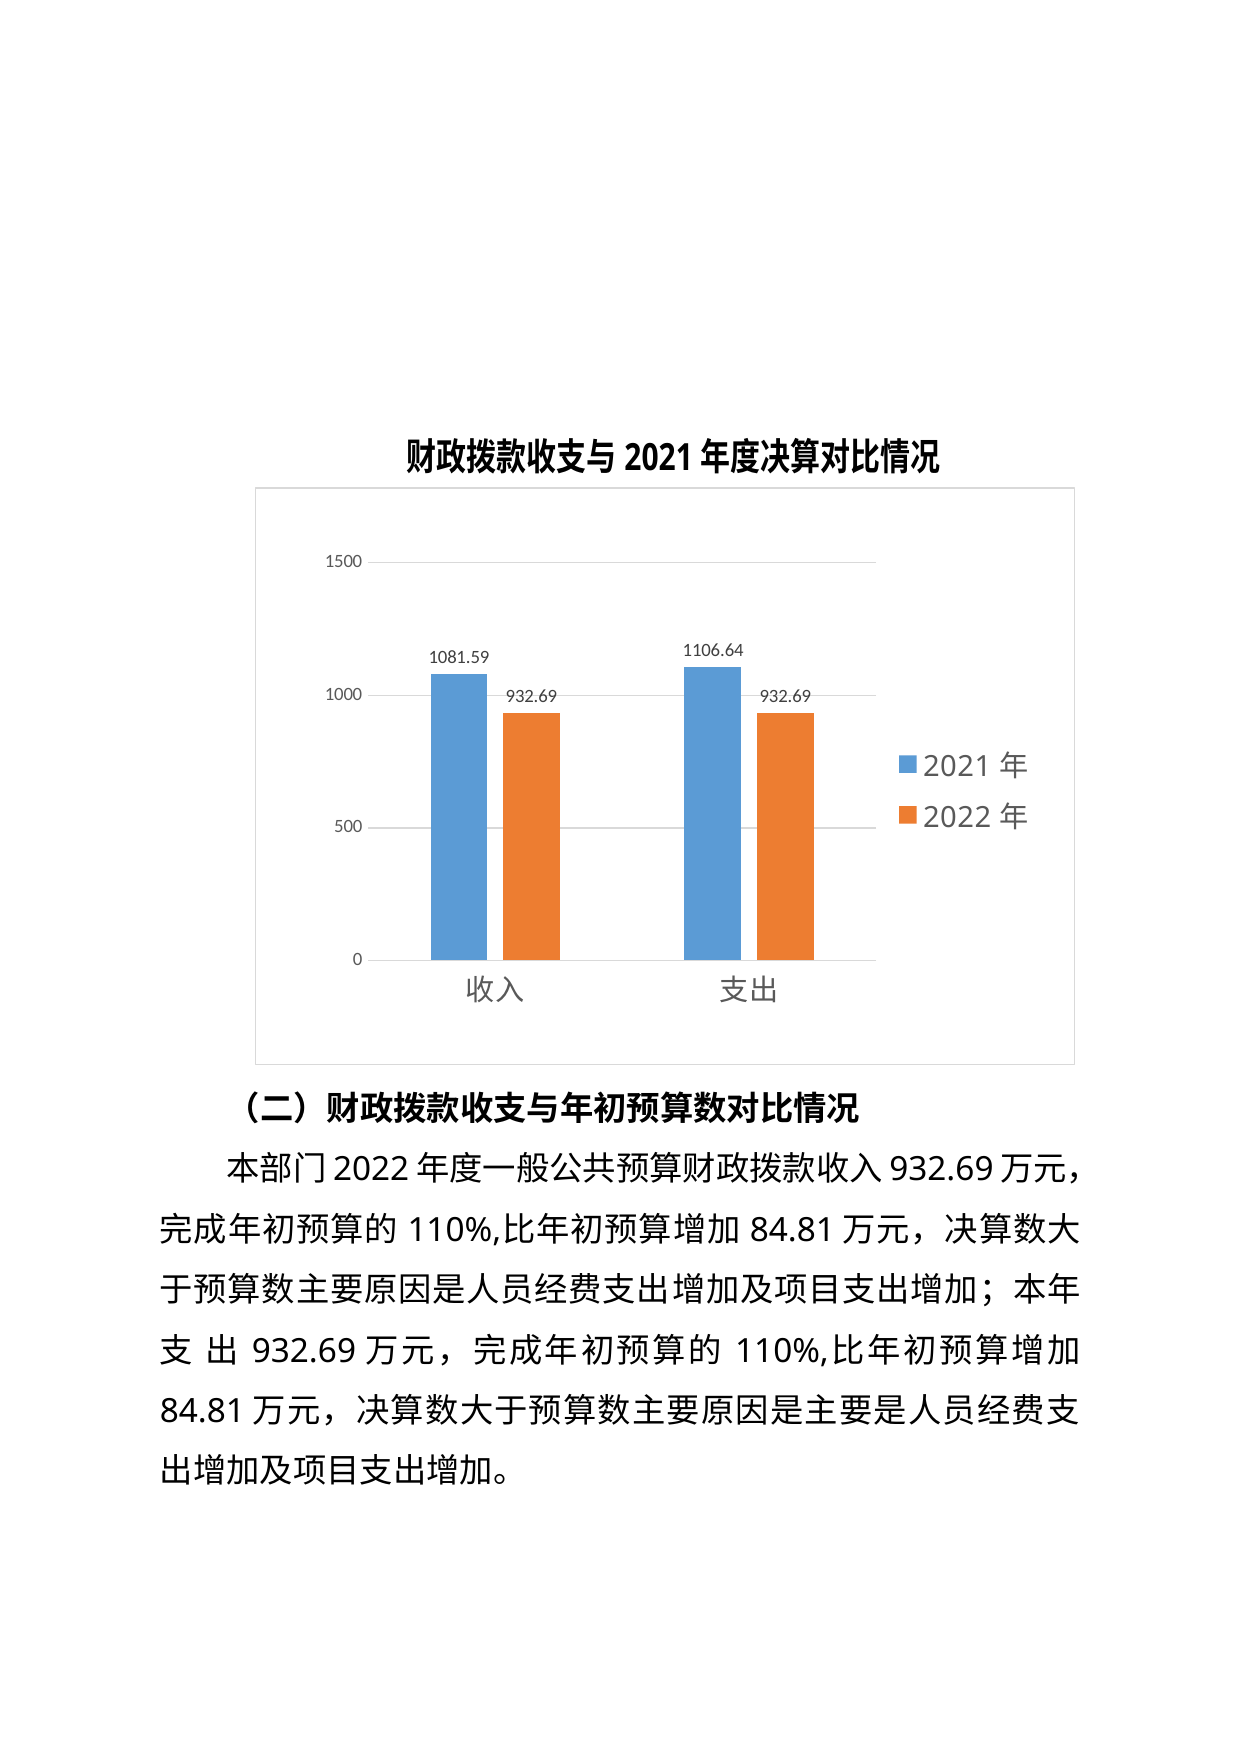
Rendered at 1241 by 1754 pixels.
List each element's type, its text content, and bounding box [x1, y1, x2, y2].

text （二）财政拨款收支与年初预算数对比情况 [159, 1072, 1081, 1132]
text 财政拨款收支与2021年度决算对比情况 [159, 422, 1081, 487]
text 完成年初预算的 110%,比年初预算增加 84.81万元，决算数大于预算数主要原因是人员经费支出增加及项目支出增加；本年支 出 932.69万元，完成年初预算的 110%,比年初预算增加 84.81万元，决算数大于预算数主要原因是主要是人员经费支出增加及项目支出增加。 [159, 1193, 1081, 1495]
text 本部门2022年度一般公共预算财政拨款收入932.69万元， [159, 1132, 1081, 1193]
